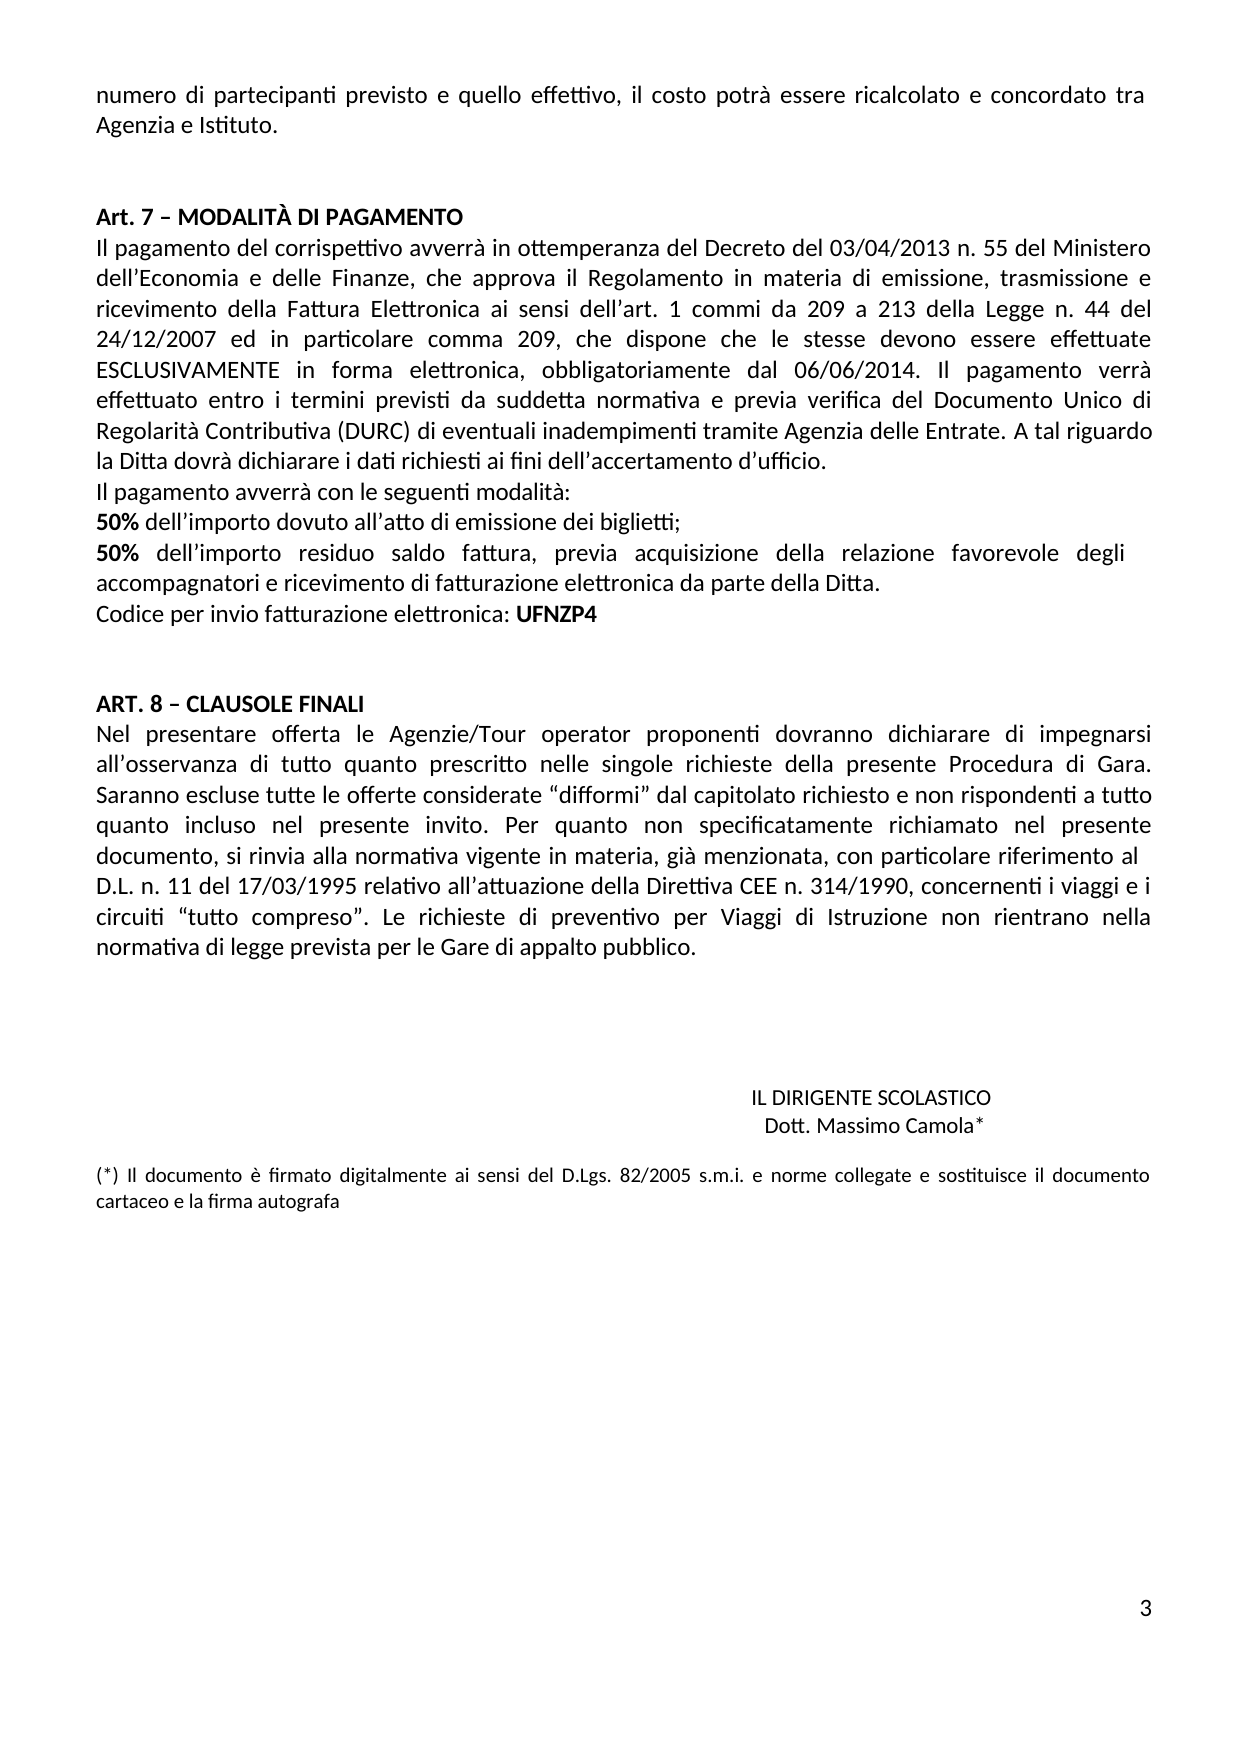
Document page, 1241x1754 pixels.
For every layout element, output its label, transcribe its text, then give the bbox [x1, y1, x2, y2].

text Nel presentare offerta le Agenzie/Tour operator proponenti dovranno dichiarare di impegnarsi all’osservanza di tutto quanto prescritto nelle singole richieste della presente Procedura di Gara. Saranno escluse tutte le offerte considerate “difformi” dal capitolato richiesto e non rispondenti a tutto quanto incluso nel presente invito. Per quanto non specificatamente richiamato nel presente documento, si rinvia alla normativa vigente in materia, già menzionata, con particolare riferimento al [96, 718, 1153, 871]
text D.L. n. 11 del 17/03/1995 relativo all’attuazione della Direttiva CEE n. 314/1990, concernenti i viaggi e i circuiti “tutto compreso”. Le richieste di preventivo per Viaggi di Istruzione non rientrano nella normativa di legge prevista per le Gare di appalto pubblico. [96, 871, 1153, 962]
text Il pagamento del corrispettivo avverrà in ottemperanza del Decreto del 03/04/2013 n. 55 del Ministero dell’Economia e delle Finanze, che approva il Regolamento in materia di emissione, trasmissione e ricevimento della Fattura Elettronica ai sensi dell’art. 1 commi da 209 a 213 della Legge n. 44 del 24/12/2007 ed in particolare comma 209, che dispone che le stesse devono essere effettuate ESCLUSIVAMENTE in forma elettronica, obbligatoriamente dal 06/06/2014. Il pagamento verrà effettuato entro i termini previsti da suddetta normativa e previa verifica del Documento Unico di Regolarità Contributiva (DURC) di eventuali inadempimenti tramite Agenzia delle Entrate. A tal riguardo la Ditta dovrà dichiarare i dati richiesti ai fini dell’accertamento d’ufficio. [96, 232, 1153, 476]
text IL DIRIGENTE SCOLASTICO [749, 1083, 993, 1111]
text Codice per invio fatturazione elettronica: UFNZP4 [96, 598, 1176, 628]
text 50% dell’importo residuo saldo fattura, previa acquisizione della relazione favorevole degli accompagnatori e ricevimento di fatturazione elettronica da parte della Ditta. [96, 537, 1176, 598]
subtitle ART. 8 – CLAUSOLE FINALI [96, 688, 1176, 718]
subtitle Art. 7 – MODALITÀ DI PAGAMENTO [96, 201, 1176, 232]
text numero di partecipanti previsto e quello effettivo, il costo potrà essere ricalcolato e concordato tra Agenzia e Istituto. [96, 79, 1176, 140]
text Dott. Massimo Camola* [749, 1111, 1001, 1139]
text (*) Il documento è firmato digitalmente ai sensi del D.Lgs. 82/2005 s.m.i. e norme collegate e sostituisce il documento cartaceo e la firma autografa [96, 1162, 1153, 1213]
text Il pagamento avverrà con le seguenti modalità: [96, 476, 1176, 506]
text 50% dell’importo dovuto all’atto di emissione dei biglietti; [96, 506, 1176, 537]
